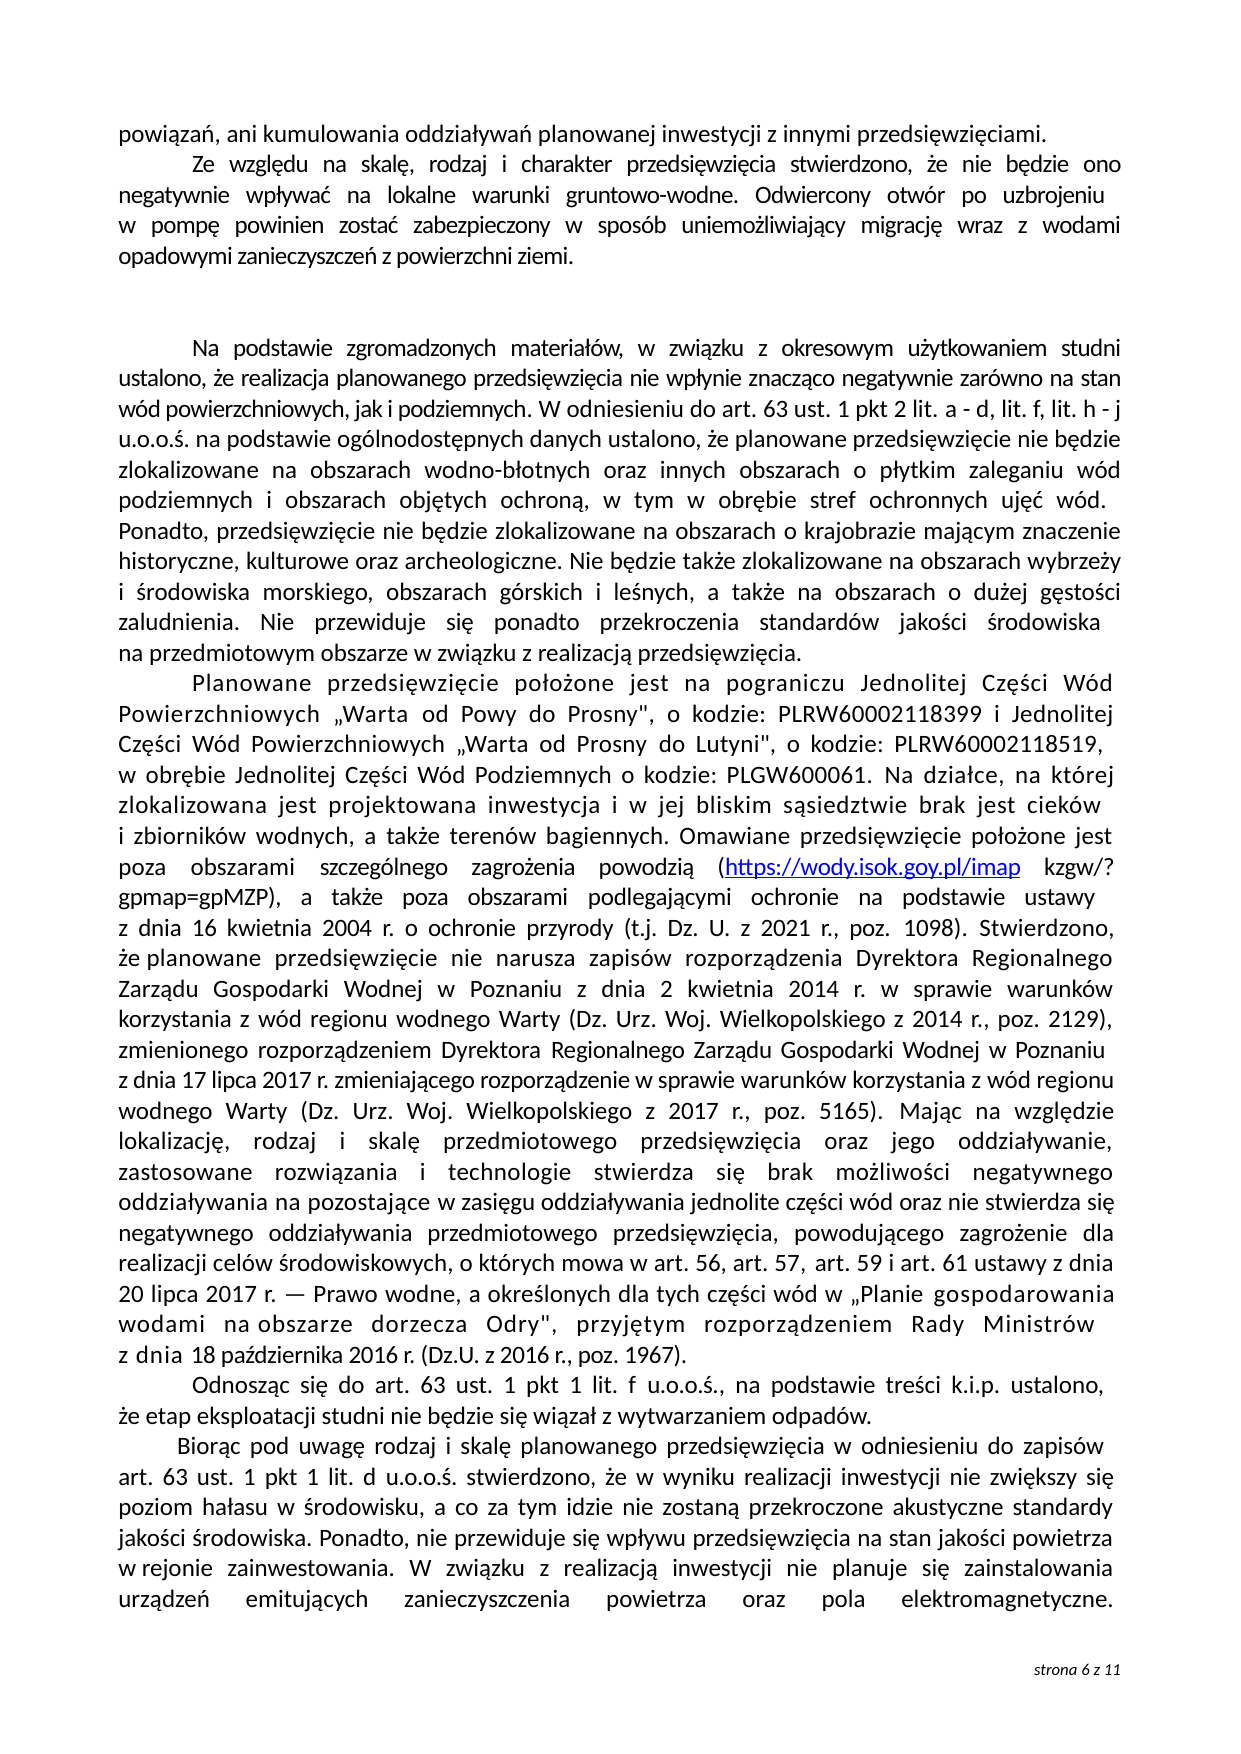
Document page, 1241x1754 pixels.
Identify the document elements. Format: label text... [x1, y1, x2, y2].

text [118, 118, 1122, 149]
text Na podstawie zgromadzonych materiałów, w związku z okresowym użytkowaniem studni ustalono, że realizacja planowanego przedsięwzięcia nie wpłynie znacząco negatywnie zarówno na stan wód powierzchniowych, jak i podziemnych. W odniesieniu do art. 63 ust. 1 pkt 2 lit. a - d, lit. f, lit. h - j u.o.o.ś. na podstawie ogólnodostępnych danych ustalono, że planowane przedsięwzięcie nie będzie zlokalizowane na obszarach wodno-błotnych oraz innych obszarach o płytkim zaleganiu wód podziemnych i obszarach objętych ochroną, w tym w obrębie stref ochronnych ujęć wód. Ponadto, przedsięwzięcie nie będzie zlokalizowane na obszarach o krajobrazie mającym znaczenie historyczne, kulturowe oraz archeologiczne. Nie będzie także zlokalizowane na obszarach wybrzeży i środowiska morskiego, obszarach górskich i leśnych, a także na obszarach o dużej gęstości zaludnienia. Nie przewiduje się ponadto przekroczenia standardów jakości środowiska na przedmiotowym obszarze w związku z realizacją przedsięwzięcia. [118, 332, 1122, 667]
text Odnosząc się do art. 63 ust. 1 pkt 1 lit. f u.o.o.ś., na podstawie treści k.i.p. ustalono, że etap eksploatacji studni nie będzie się wiązał z wytwarzaniem odpadów. [118, 1369, 1114, 1431]
text Planowane przedsięwzięcie położone jest na pograniczu Jednolitej Części Wód Powierzchniowych „Warta od Powy do Prosny", o kodzie: PLRW60002118399 i Jednolitej Części Wód Powierzchniowych „Warta od Prosny do Lutyni", o kodzie: PLRW60002118519, w obrębie Jednolitej Części Wód Podziemnych o kodzie: PLGW600061. Na działce, na której zlokalizowana jest projektowana inwestycja i w jej bliskim sąsiedztwie brak jest cieków i zbiorników wodnych, a także terenów bagiennych. Omawiane przedsięwzięcie położone jest poza obszarami szczególnego zagrożenia powodzią (https://wody.isok.goy.pl/imap kzgw/?gpmap=gpMZP), a także poza obszarami podlegającymi ochronie na podstawie ustawy z dnia 16 kwietnia 2004 r. o ochronie przyrody (t.j. Dz. U. z 2021 r., poz. 1098). Stwierdzono, że planowane przedsięwzięcie nie narusza zapisów rozporządzenia Dyrektora Regionalnego Zarządu Gospodarki Wodnej w Poznaniu z dnia 2 kwietnia 2014 r. w sprawie warunków korzystania z wód regionu wodnego Warty (Dz. Urz. Woj. Wielkopolskiego z 2014 r., poz. 2129), zmienionego rozporządzeniem Dyrektora Regionalnego Zarządu Gospodarki Wodnej w Poznaniu z dnia 17 lipca 2017 r. zmieniającego rozporządzenie w sprawie warunków korzystania z wód regionu wodnego Warty (Dz. Urz. Woj. Wielkopolskiego z 2017 r., poz. 5165). Mając na względzie lokalizację, rodzaj i skalę przedmiotowego przedsięwzięcia oraz jego oddziaływanie, zastosowane rozwiązania i technologie stwierdza się brak możliwości negatywnego oddziaływania na pozostające w zasięgu oddziaływania jednolite części wód oraz nie stwierdza się negatywnego oddziaływania przedmiotowego przedsięwzięcia, powodującego zagrożenie dla realizacji celów środowiskowych, o których mowa w art. 56, art. 57, art. 59 i art. 61 ustawy z dnia 20 lipca 2017 r. — Prawo wodne, a określonych dla tych części wód w „Planie gospodarowania wodami na obszarze dorzecza Odry", przyjętym rozporządzeniem Rady Ministrów z dnia 18 października 2016 r. (Dz.U. z 2016 r., poz. 1967). [118, 667, 1114, 1369]
text Ze względu na skalę, rodzaj i charakter przedsięwzięcia stwierdzono, że nie będzie ono negatywnie wpływać na lokalne warunki gruntowo-wodne. Odwiercony otwór po uzbrojeniu w pompę powinien zostać zabezpieczony w sposób uniemożliwiający migrację wraz z wodami opadowymi zanieczyszczeń z powierzchni ziemi. [118, 149, 1122, 271]
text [118, 1431, 1114, 1614]
